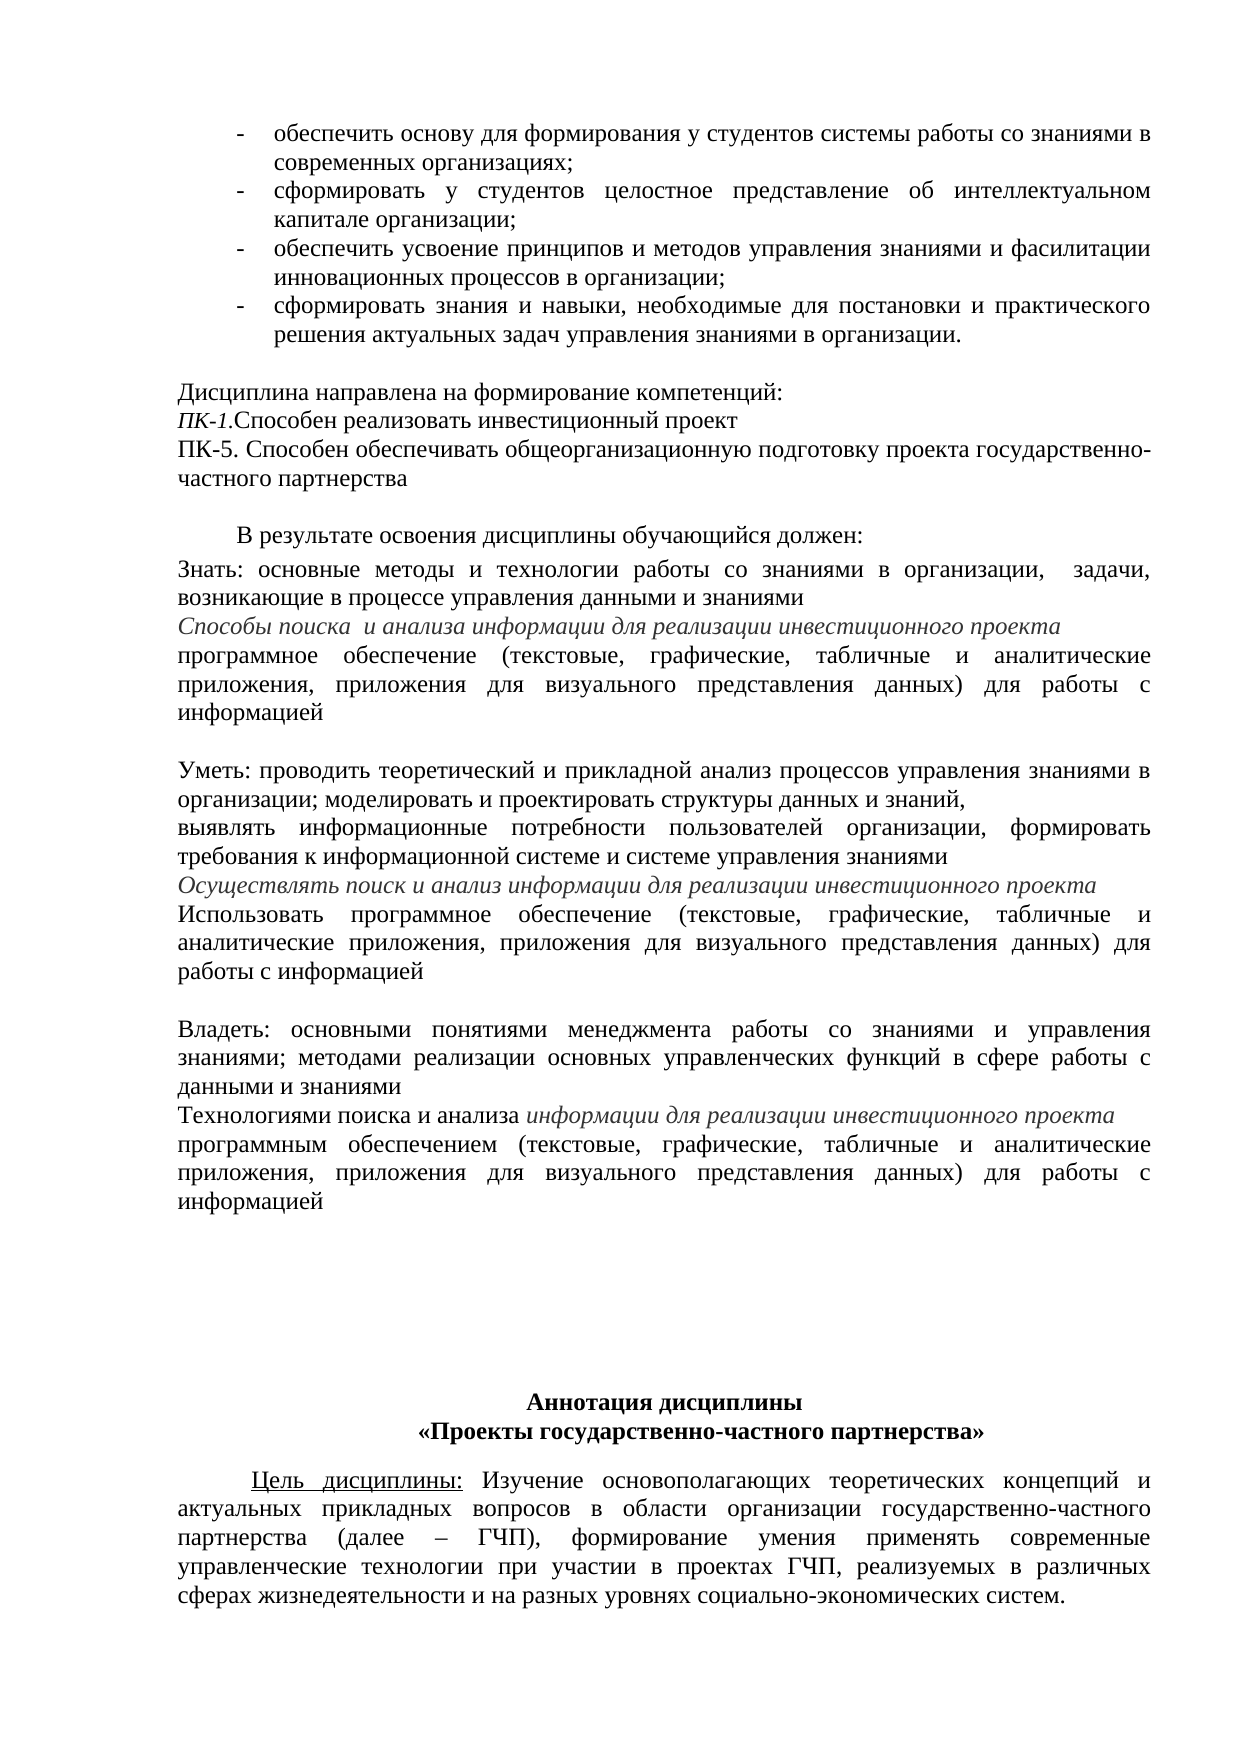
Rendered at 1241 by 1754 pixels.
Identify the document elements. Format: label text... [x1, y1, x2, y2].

list обеспечить основу для формирования у студентов системы работы со знаниями в современных организациях; [236, 118, 1152, 176]
text Использовать программное обеспечение (текстовые, графические, табличные и аналитические приложения, приложения для визуального представления данных) для работы с информацией [177, 899, 1152, 985]
text «Проекты государственно-частного партнерства» [177, 1416, 1152, 1445]
text выявлять информационные потребности пользователей организации, формировать требования к информационной системе и системе управления знаниями [177, 812, 1152, 870]
text ПК-5. Способен обеспечивать общеорганизационную подготовку проекта государственно-частного партнерства [177, 434, 1152, 492]
text Технологиями поиска и анализа информации для реализации инвестиционного проекта [177, 1100, 1152, 1129]
text программное обеспечение (текстовые, графические, табличные и аналитические приложения, приложения для визуального представления данных) для работы с информацией [177, 640, 1152, 726]
text В результате освоения дисциплины обучающийся должен: [177, 521, 1152, 549]
text Дисциплина направлена на формирование компетенций: [177, 377, 1152, 406]
list сформировать у студентов целостное представление об интеллектуальном капитале организации; [236, 176, 1152, 233]
text ПК-1.Способен реализовать инвестиционный проект [177, 406, 1152, 434]
text Знать: основные методы и технологии работы со знаниями в организации, задачи, возникающие в процессе управления данными и знаниями [177, 554, 1152, 611]
text Осуществлять поиск и анализ информации для реализации инвестиционного проекта [177, 870, 1152, 899]
text Владеть: основными понятиями менеджмента работы со знаниями и управления знаниями; методами реализации основных управленческих функций в сфере работы с данными и знаниями [177, 1014, 1152, 1100]
text Способы поиска и анализа информации для реализации инвестиционного проекта [177, 611, 1152, 640]
list сформировать знания и навыки, необходимые для постановки и практического решения актуальных задач управления знаниями в организации. [236, 291, 1152, 348]
text Цель дисциплины: Изучение основополагающих теоретических концепций и актуальных прикладных вопросов в области организации государственно-частного партнерства (далее – ГЧП), формирование умения применять современные управленческие технологии при участии в проектах ГЧП, реализуемых в различных сферах жизнедеятельности и на разных уровнях социально-экономических систем. [177, 1465, 1152, 1608]
list обеспечить усвоение принципов и методов управления знаниями и фасилитации инновационных процессов в организации; [236, 233, 1152, 291]
text программным обеспечением (текстовые, графические, табличные и аналитические приложения, приложения для визуального представления данных) для работы с информацией [177, 1129, 1152, 1215]
text Аннотация дисциплины [177, 1387, 1152, 1416]
text Уметь: проводить теоретический и прикладной анализ процессов управления знаниями в организации; моделировать и проектировать структуры данных и знаний, [177, 755, 1152, 812]
